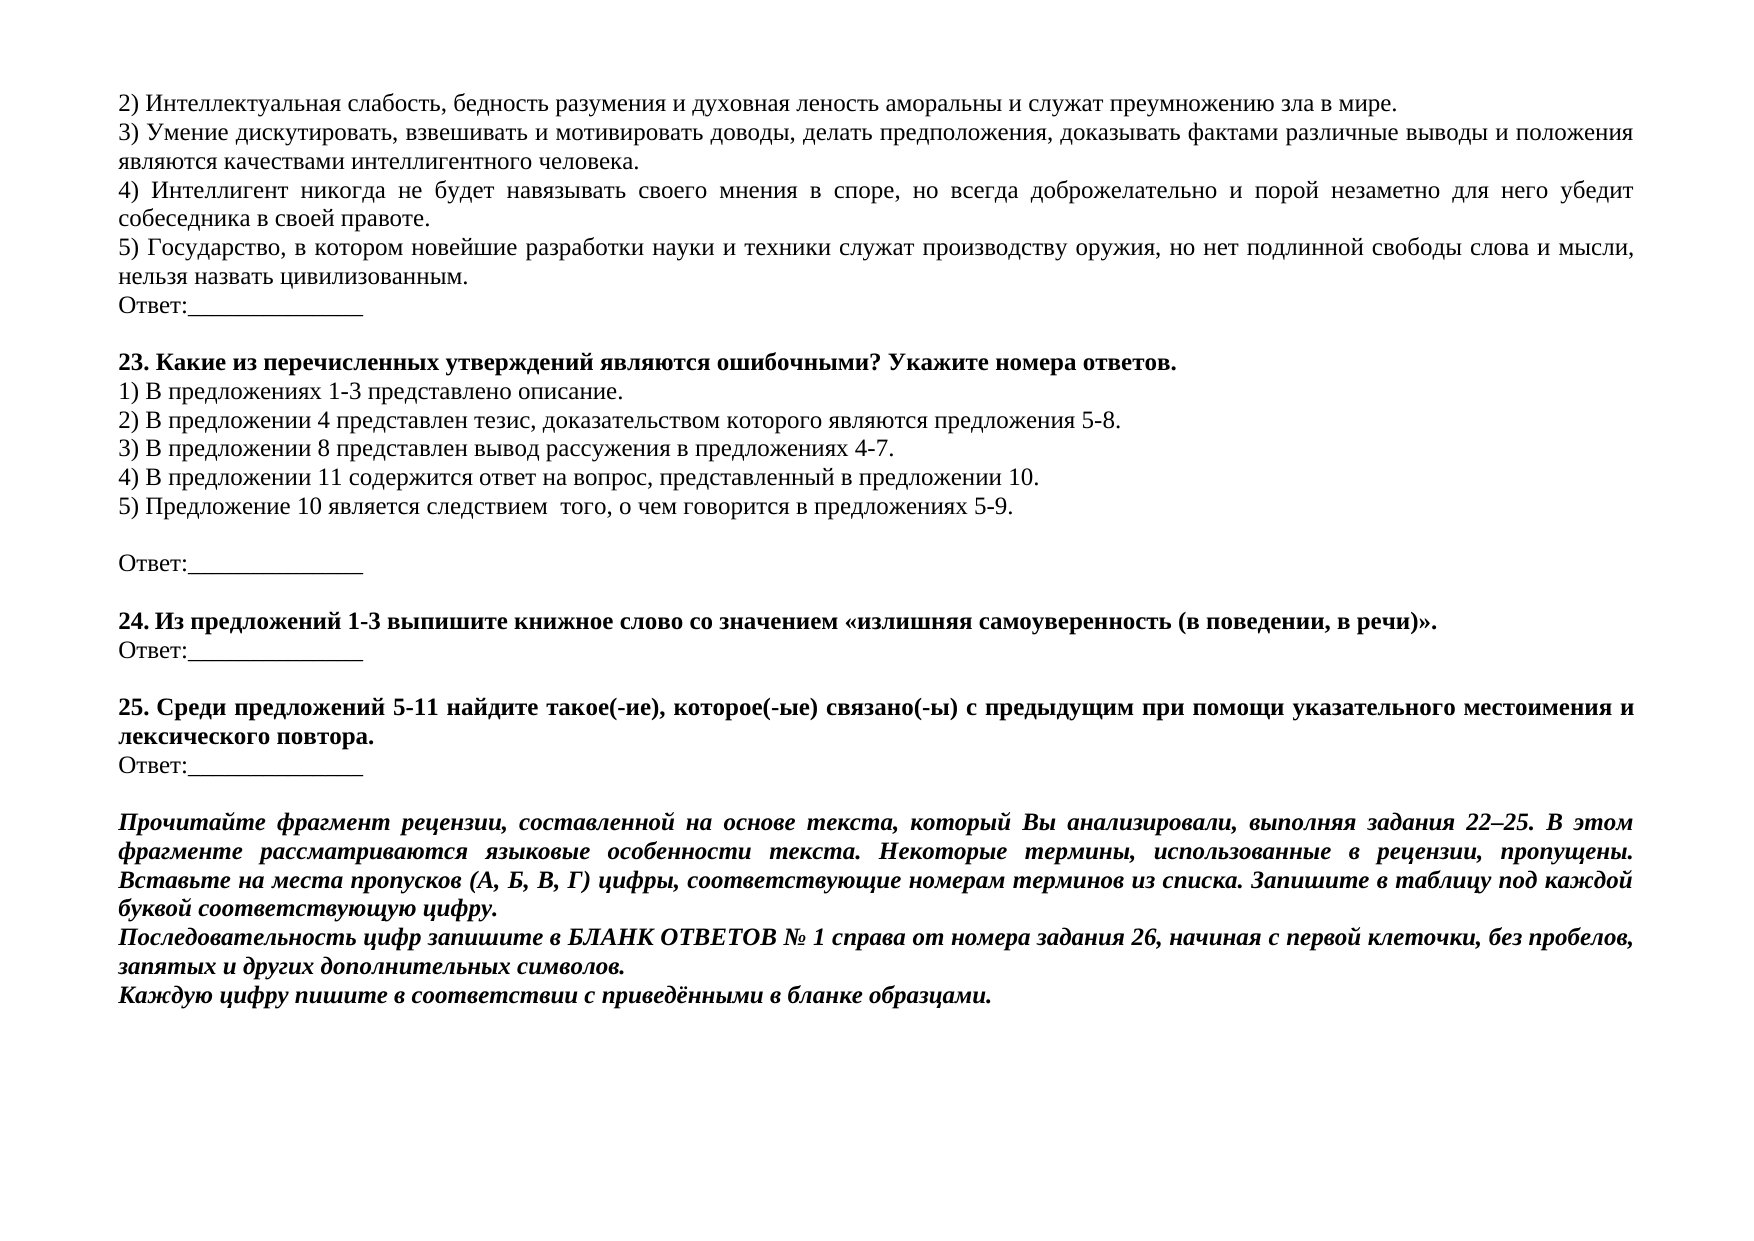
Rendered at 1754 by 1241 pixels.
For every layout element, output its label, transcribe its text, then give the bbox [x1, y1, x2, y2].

text 2) В предложении 4 представлен тезис, доказательством которого являются предложения 5-8. [118, 405, 1636, 433]
text 4) В предложении 11 содержится ответ на вопрос, представленный в предложении 10. [118, 462, 1636, 491]
text Последовательность цифр запишите в БЛАНК ОТВЕТОВ № 1 справа от номера задания 26, начиная с первой клеточки, без пробелов, запятых и других дополнительных символов. [118, 922, 1636, 980]
text Ответ:______________ [118, 635, 1636, 663]
text 2) Интеллектуальная слабость, бедность разумения и духовная леность аморальны и служат преумножению зла в мире. [118, 88, 1636, 117]
text 1) В предложениях 1-3 представлено описание. [118, 376, 1636, 405]
text 4) Интеллигент никогда не будет навязывать своего мнения в споре, но всегда доброжелательно и порой незаметно для него убедит собеседника в своей правоте. [118, 175, 1636, 232]
text Ответ:______________ [118, 290, 1636, 318]
text 24. Из предложений 1-3 выпишите книжное слово со значением «излишняя самоуверенность (в поведении, в речи)». [118, 606, 1636, 635]
text 3) Умение дискутировать, взвешивать и мотивировать доводы, делать предположения, доказывать фактами различные выводы и положения являются качествами интеллигентного человека. [118, 117, 1636, 175]
text 5) Предложение 10 является следствием того, о чем говорится в предложениях 5-9. [118, 491, 1636, 520]
text Ответ:______________ [118, 548, 1636, 577]
text Каждую цифру пишите в соответствии с приведёнными в бланке образцами. [118, 980, 1636, 1008]
text 3) В предложении 8 представлен вывод рассужения в предложениях 4-7. [118, 433, 1636, 462]
text Ответ:______________ [118, 750, 1636, 778]
text 23. Какие из перечисленных утверждений являются ошибочными? Укажите номера ответов. [118, 347, 1636, 376]
text 25. Среди предложений 5-11 найдите такое(-ие), которое(-ые) связано(-ы) с предыдущим при помощи указательного местоимения и лексического повтора. [118, 692, 1636, 750]
text Прочитайте фрагмент рецензии, составленной на основе текста, который Вы анализировали, выполняя задания 22–25. В этом фрагменте рассматриваются языковые особенности текста. Некоторые термины, использованные в рецензии, пропущены. Вставьте на места пропусков (А, Б, В, Г) цифры, соответствующие номерам терминов из списка. Запишите в таблицу под каждой буквой соответствующую цифру. [118, 807, 1636, 922]
text 5) Государство, в котором новейшие разработки науки и техники служат производству оружия, но нет подлинной свободы слова и мысли, нельзя назвать цивилизованным. [118, 232, 1636, 290]
